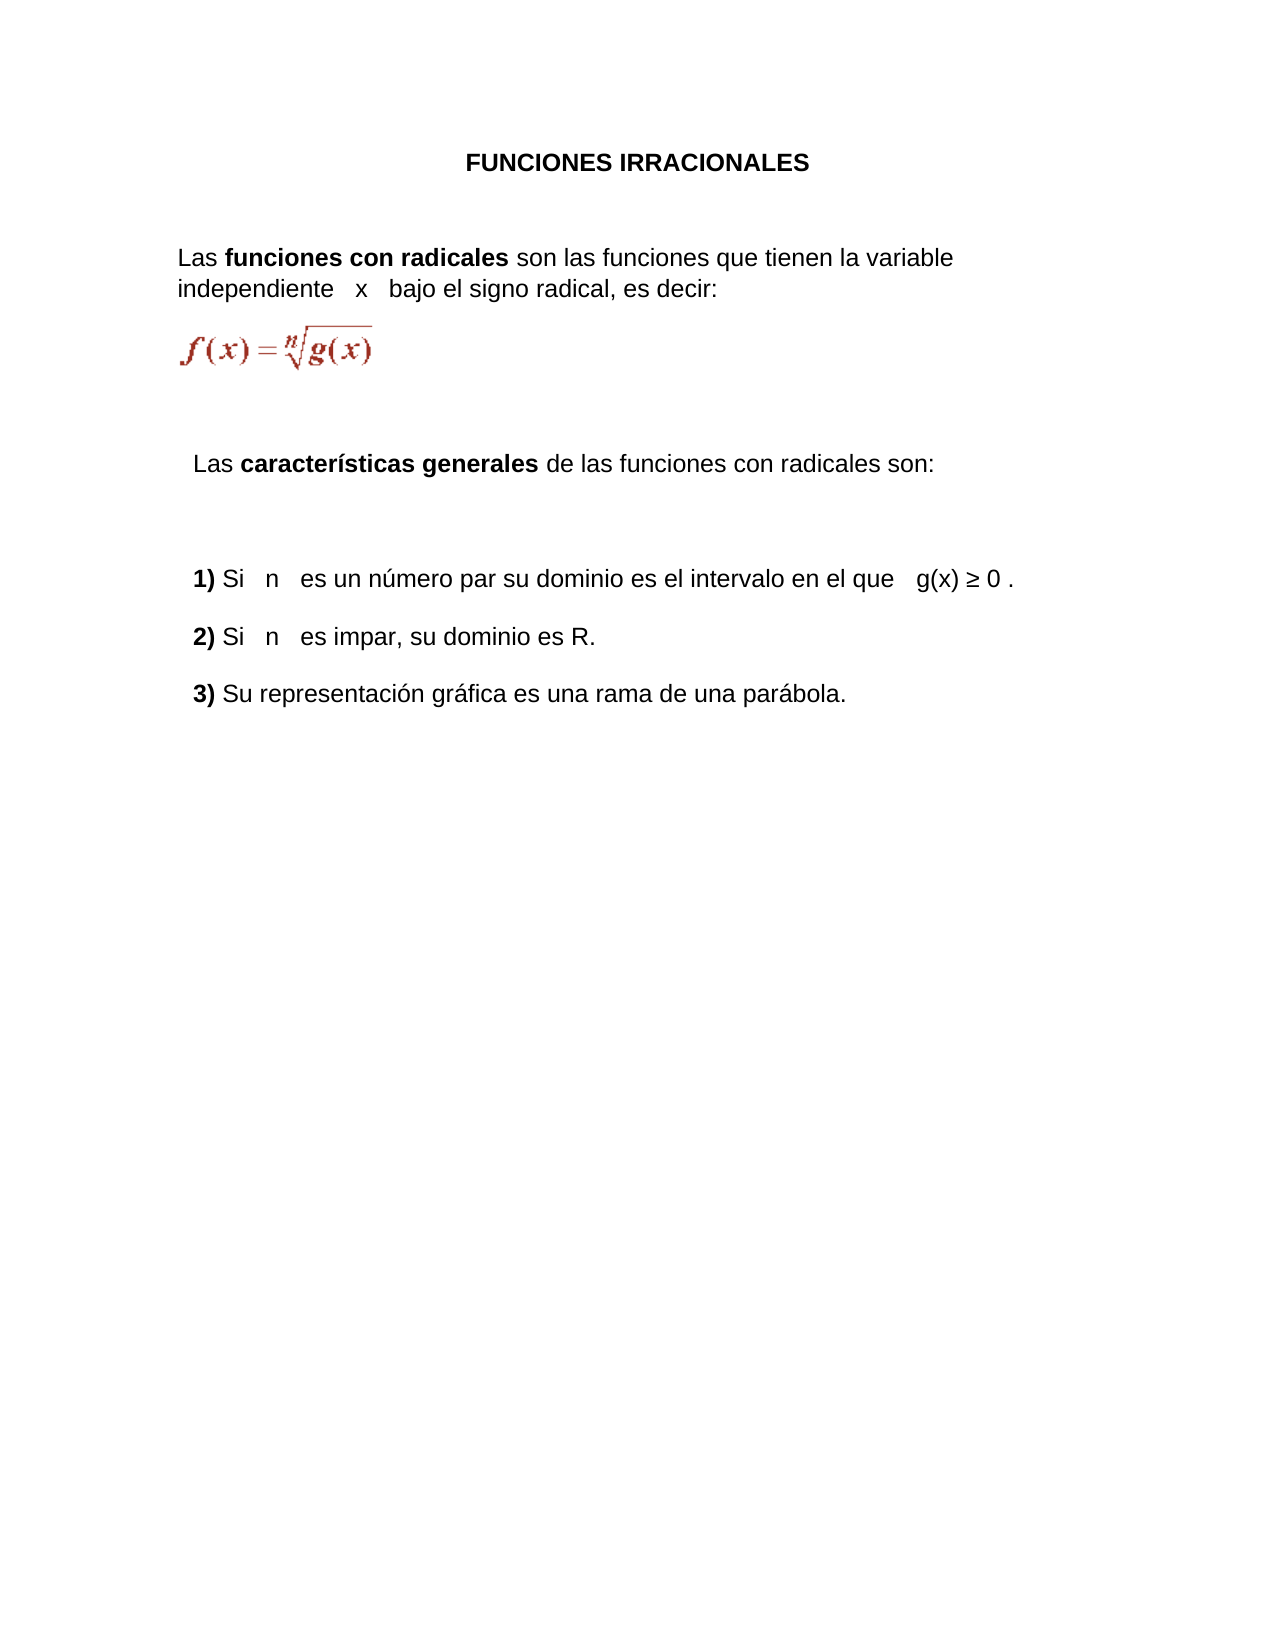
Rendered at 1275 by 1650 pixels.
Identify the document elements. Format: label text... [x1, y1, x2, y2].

text FUNCIONES IRRACIONALES [177, 148, 1098, 176]
text 2) Si n es impar, su dominio es R. [193, 622, 1098, 650]
text 1) Si n es un número par su dominio es el intervalo en el que g(x) ≥ 0 . [193, 564, 1098, 592]
text Las funciones con radicales son las funciones que tienen la variable independiente x bajo el signo radical, es decir: [177, 243, 1098, 303]
picture [177, 321, 379, 374]
text 3) Su representación gráfica es una rama de una parábola. [193, 679, 1098, 708]
text Las características generales de las funciones con radicales son: [193, 449, 1098, 478]
